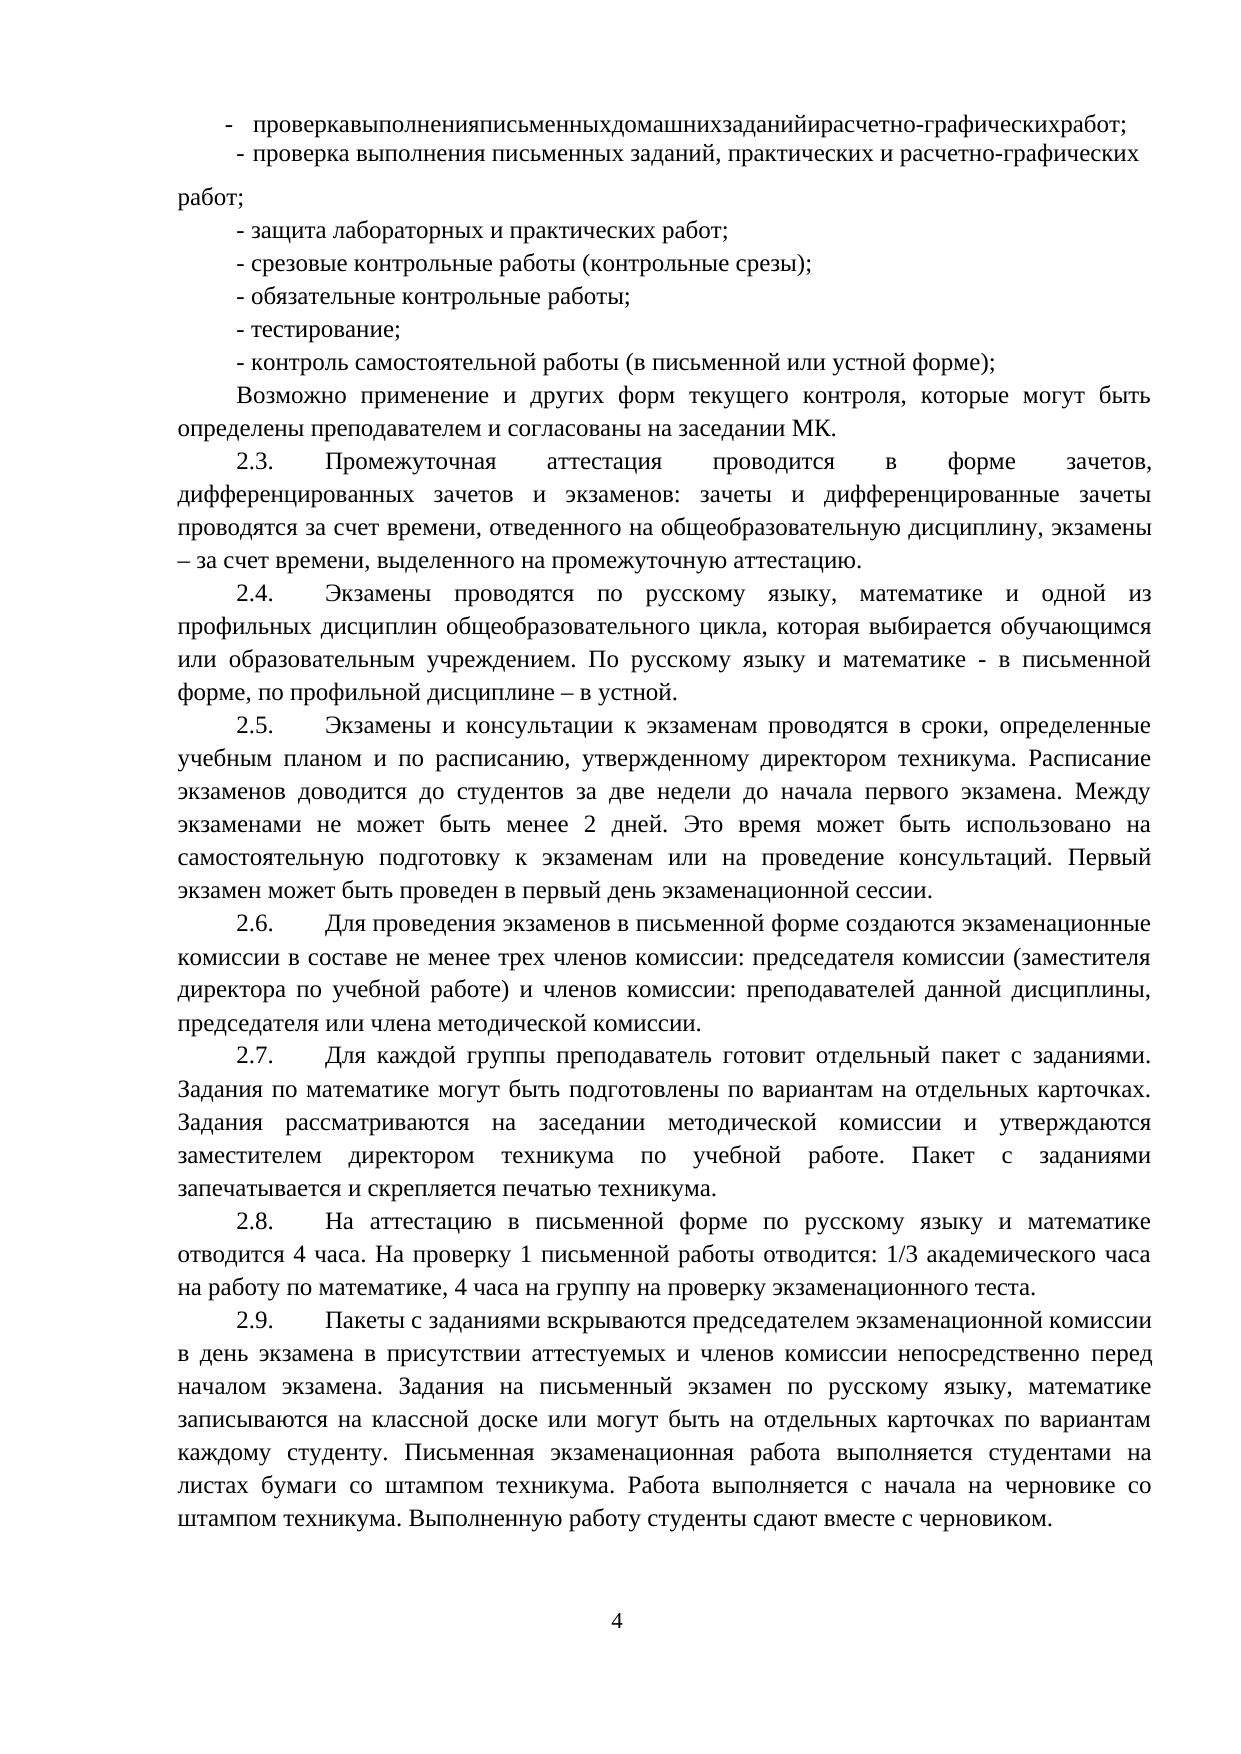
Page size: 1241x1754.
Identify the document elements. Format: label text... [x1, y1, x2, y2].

list Пакеты с заданиями вскрываются председателем экзаменационной комиссии в день экзамена в присутствии аттестуемых и членов комиссии непосредственно перед началом экзамена. Задания на письменный экзамен по русскому языку, математике записываются на классной доске или могут быть на отдельных карточках по вариантам каждому студенту. Письменная экзаменационная работа выполняется студентами на листах бумаги со штампом техникума. Работа выполняется с начала на черновике со штампом техникума. Выполненную работу студенты сдают вместе с черновиком. [177, 1305, 1152, 1532]
list Экзамены проводятся по русскому языку, математике и одной из профильных дисциплин общеобразовательного цикла, которая выбирается обучающимся или образовательным учреждением. По русскому языку и математике - в письменной форме, по профильной дисциплине – в устной. [177, 578, 1153, 706]
list Для проведения экзаменов в письменной форме создаются экзаменационные комиссии в составе не менее трех членов комиссии: председателя комиссии (заместителя директора по учебной работе) и членов комиссии: преподавателей данной дисциплины, председателя или члена методической комиссии. [177, 908, 1152, 1036]
list проверка выполнения письменных заданий, практических и расчетно-графических [236, 138, 1176, 167]
text Возможно применение и других форм текущего контроля, которые могут быть определены преподавателем и согласованы на заседании МК. [177, 380, 1152, 442]
list Промежуточная аттестация проводится в форме зачетов, дифференцированных зачетов и экзаменов: зачеты и дифференцированные зачеты проводятся за счет времени, отведенного на общеобразовательную дисциплину, экзамены – за счет времени, выделенного на промежуточную аттестацию. [177, 446, 1153, 574]
list контроль самостоятельной работы (в письменной или устной форме); [236, 347, 1176, 376]
list Для каждой группы преподаватель готовит отдельный пакет с заданиями. Задания по математике могут быть подготовлены по вариантам на отдельных карточках. Задания рассматриваются на заседании методической комиссии и утверждаются заместителем директором техникума по учебной работе. Пакет с заданиями запечатывается и скрепляется печатью техникума. [177, 1041, 1152, 1201]
list проверкавыполненияписьменныхдомашнихзаданийирасчетно-графическихработ; [224, 109, 1176, 138]
list срезовые контрольные работы (контрольные срезы); [236, 248, 1176, 277]
list На аттестацию в письменной форме по русскому языку и математике отводится 4 часа. На проверку 1 письменной работы отводится: 1/3 академического часа на работу по математике, 4 часа на группу на проверку экзаменационного теста. [177, 1206, 1152, 1301]
list тестирование; [236, 314, 1176, 343]
list защита лабораторных и практических работ; [236, 215, 1176, 243]
list обязательные контрольные работы; [236, 281, 1176, 310]
list Экзамены и консультации к экзаменам проводятся в сроки, определенные учебным планом и по расписанию, утвержденному директором техникума. Расписание экзаменов доводится до студентов за две недели до начала первого экзамена. Между экзаменами не может быть менее 2 дней. Это время может быть использовано на самостоятельную подготовку к экзаменам или на проведение консультаций. Первый экзамен может быть проведен в первый день экзаменационной сессии. [177, 710, 1152, 904]
text работ; [177, 182, 1176, 210]
